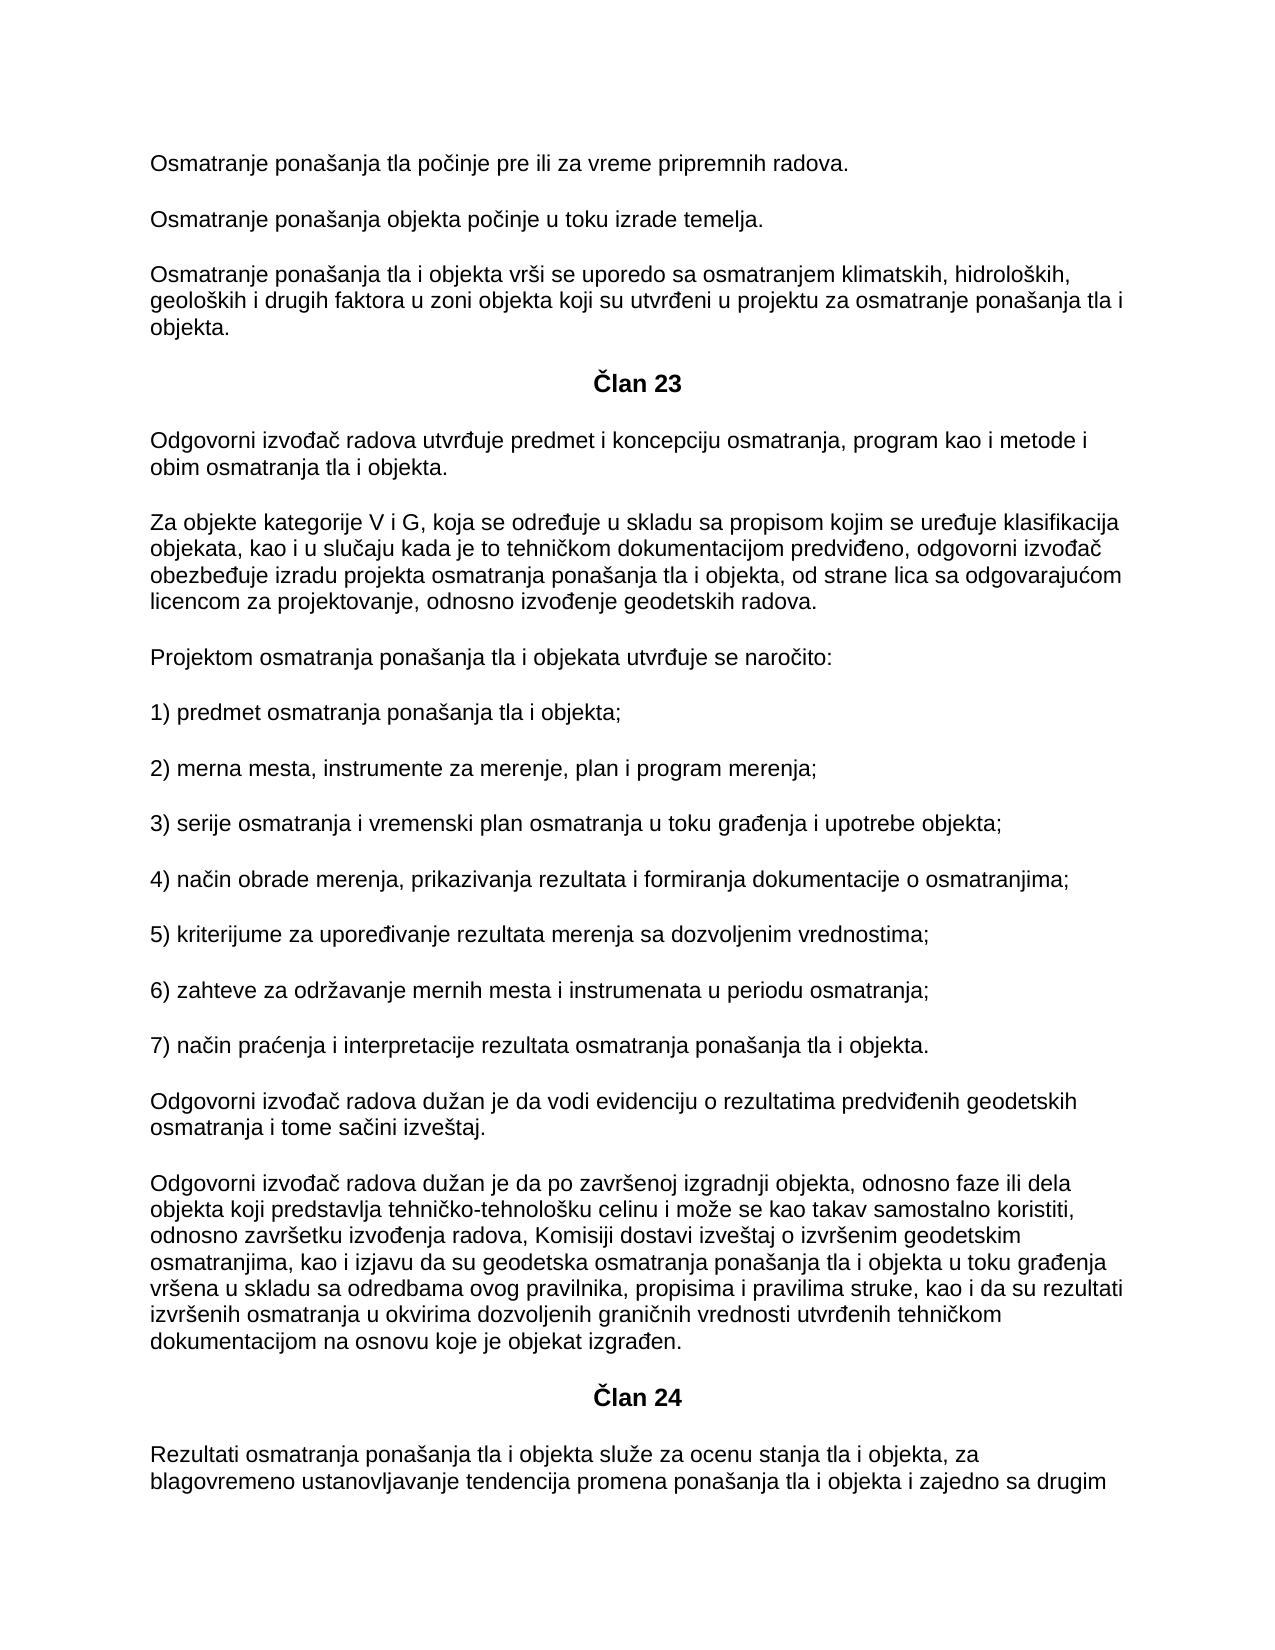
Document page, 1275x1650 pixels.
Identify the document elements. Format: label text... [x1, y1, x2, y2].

text 5) kriterijume za upoređivanje rezultata merenja sa dozvoljenim vrednostima; [150, 921, 1125, 948]
text Osmatranje ponašanja objekta počinje u toku izrade temelja. [150, 206, 1125, 232]
text 4) način obrade merenja, prikazivanja rezultata i formiranja dokumentacije o osmatranjima; [150, 866, 1125, 892]
text Odgovorni izvođač radova utvrđuje predmet i koncepciju osmatranja, program kao i metode i obim osmatranja tla i objekta. [150, 427, 1125, 480]
text Član 24 [150, 1383, 1125, 1412]
text 6) zahteve za održavanje mernih mesta i instrumenata u periodu osmatranja; [150, 977, 1125, 1003]
text 1) predmet osmatranja ponašanja tla i objekta; [150, 699, 1125, 726]
text 3) serije osmatranja i vremenski plan osmatranja u toku građenja i upotrebe objekta; [150, 810, 1125, 837]
text Za objekte kategorije V i G, koja se određuje u skladu sa propisom kojim se uređuje klasifikacija objekata, kao i u slučaju kada je to tehničkom dokumentacijom predviđeno, odgovorni izvođač obezbeđuje izradu projekta osmatranja ponašanja tla i objekta, od strane lica sa odgovarajućom licencom za projektovanje, odnosno izvođenje geodetskih radova. [150, 509, 1125, 614]
text 2) merna mesta, instrumente za merenje, plan i program merenja; [150, 755, 1125, 781]
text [150, 1441, 1125, 1494]
text Odgovorni izvođač radova dužan je da vodi evidenciju o rezultatima predviđenih geodetskih osmatranja i tome sačini izveštaj. [150, 1088, 1125, 1141]
text Član 23 [150, 369, 1125, 398]
text Projektom osmatranja ponašanja tla i objekata utvrđuje se naročito: [150, 644, 1125, 670]
text 7) način praćenja i interpretacije rezultata osmatranja ponašanja tla i objekta. [150, 1032, 1125, 1059]
text Osmatranje ponašanja tla i objekta vrši se uporedo sa osmatranjem klimatskih, hidroloških, geoloških i drugih faktora u zoni objekta koji su utvrđeni u projektu za osmatranje ponašanja tla i objekta. [150, 261, 1125, 340]
text Osmatranje ponašanja tla počinje pre ili za vreme pripremnih radova. [150, 150, 1125, 176]
text Odgovorni izvođač radova dužan je da po završenoj izgradnji objekta, odnosno faze ili dela objekta koji predstavlja tehničko-tehnološku celinu i može se kao takav samostalno koristiti, odnosno završetku izvođenja radova, Komisiji dostavi izveštaj o izvršenim geodetskim osmatranjima, kao i izjavu da su geodetska osmatranja ponašanja tla i objekta u toku građenja vršena u skladu sa odredbama ovog pravilnika, propisima i pravilima struke, kao i da su rezultati izvršenih osmatranja u okvirima dozvoljenih graničnih vrednosti utvrđenih tehničkom dokumentacijom na osnovu koje je objekat izgrađen. [150, 1170, 1125, 1354]
